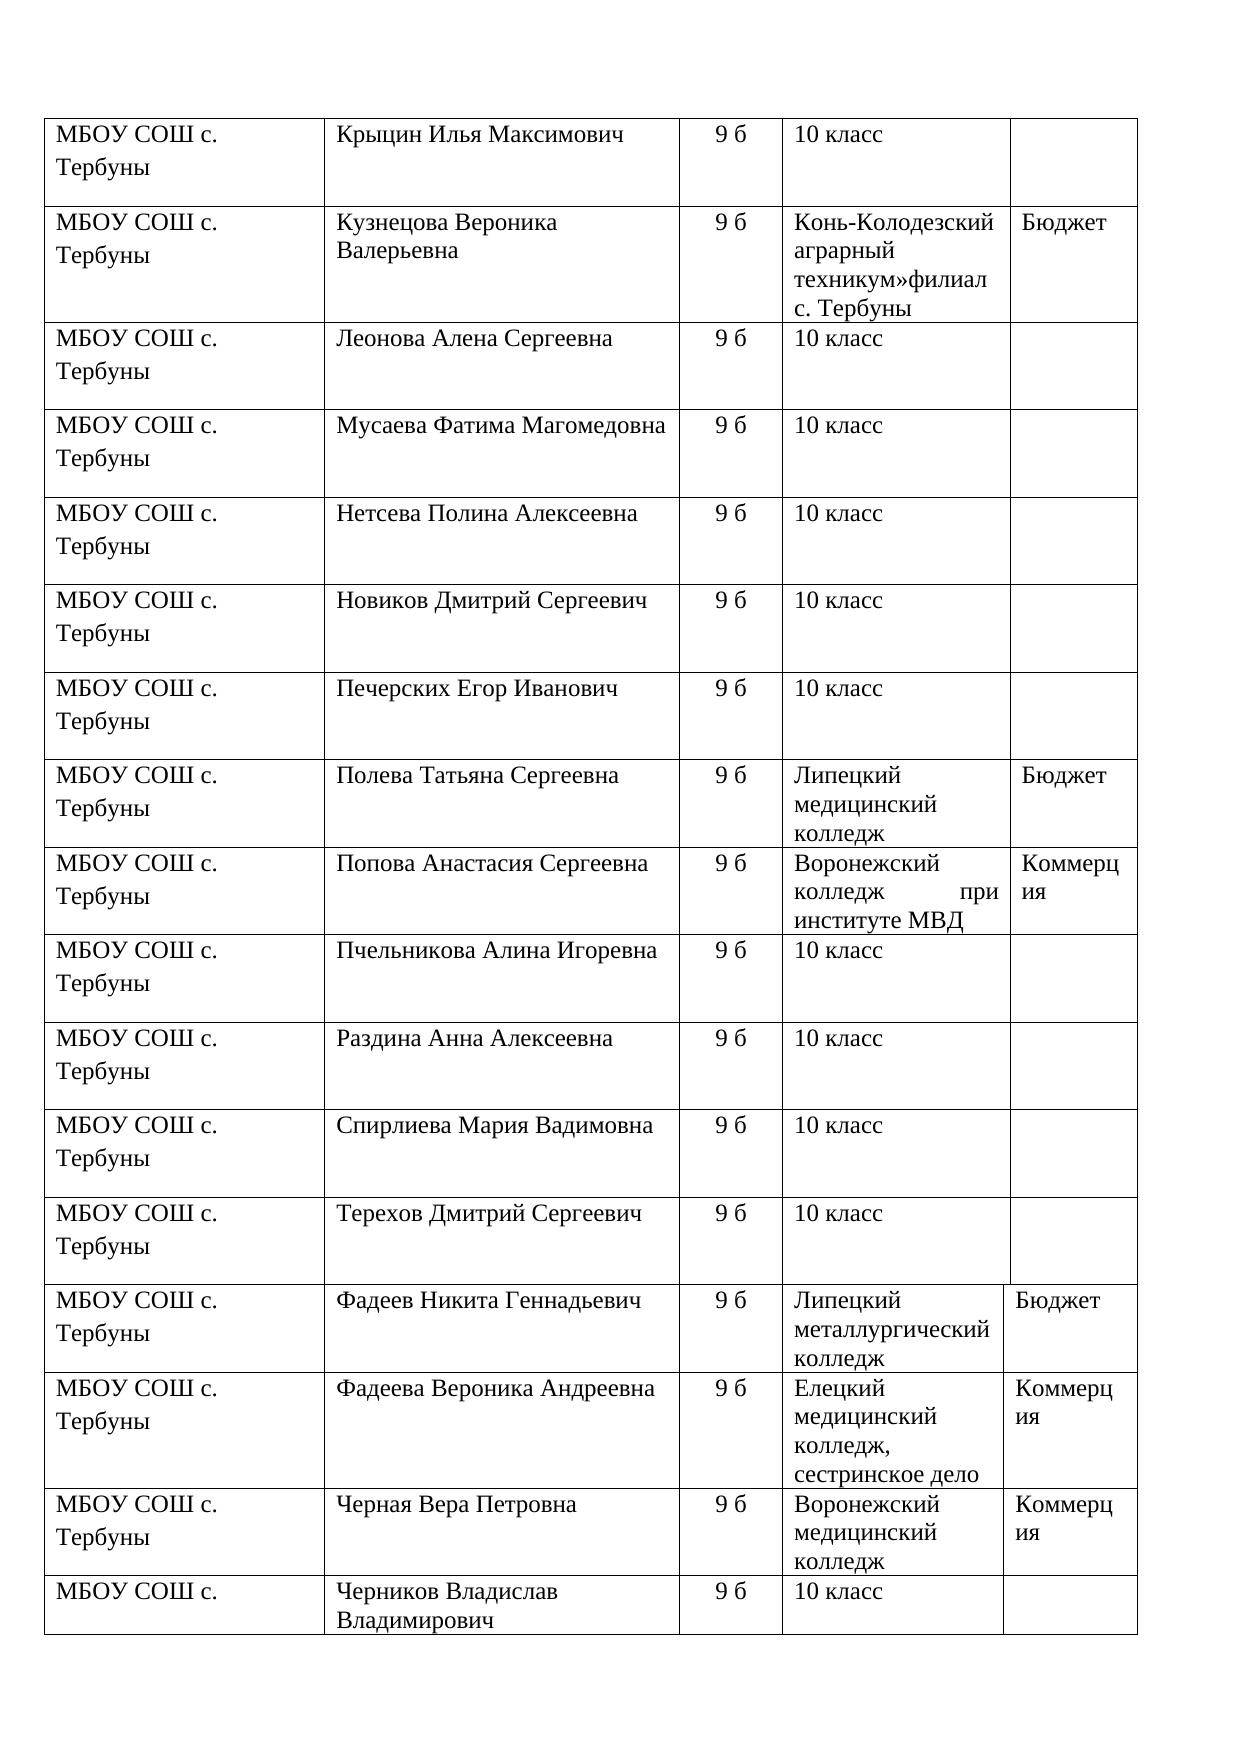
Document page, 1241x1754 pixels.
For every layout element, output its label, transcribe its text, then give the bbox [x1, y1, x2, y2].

table_cell 9 б [680, 935, 782, 1022]
table_cell 9 б [680, 498, 782, 584]
table_cell Липецкий металлургический колледж [783, 1285, 1003, 1372]
table_cell МБОУ СОШ с. Тербуны [45, 323, 324, 409]
table_cell Бюджет [1011, 760, 1137, 847]
table_cell [1011, 935, 1137, 1022]
table_cell Терехов Дмитрий Сергеевич [325, 1198, 679, 1284]
table_cell Коммерция [1004, 1373, 1137, 1488]
table_cell 10 класс [783, 1110, 1010, 1197]
table_cell 9 б [680, 410, 782, 497]
table_cell МБОУ СОШ с. Тербуны [45, 1110, 324, 1197]
table_cell МБОУ СОШ с. Тербуны [45, 760, 324, 847]
table_cell 10 класс [783, 119, 1010, 206]
table_cell 9 б [680, 1489, 782, 1575]
table_cell Спирлиева Мария Вадимовна [325, 1110, 679, 1197]
table_cell Бюджет [1011, 207, 1137, 322]
table_cell [1011, 585, 1137, 672]
table_cell Пчельникова Алина Игоревна [325, 935, 679, 1022]
table_cell Попова Анастасия Сергеевна [325, 848, 679, 934]
table_cell Крыцин Илья Максимович [325, 119, 679, 206]
table_cell Липецкий медицинский колледж [783, 760, 1010, 847]
table_cell [1004, 1576, 1137, 1634]
table_cell Воронежский медицинский колледж [783, 1489, 1003, 1575]
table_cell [895, 207, 1010, 322]
table_cell 9 б [680, 848, 782, 934]
table_cell Новиков Дмитрий Сергеевич [325, 585, 679, 672]
table_cell МБОУ СОШ с. Тербуны [45, 410, 324, 497]
table_cell [1011, 119, 1137, 206]
table_cell 9 б [680, 1285, 782, 1372]
table_cell [1011, 498, 1137, 584]
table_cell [325, 1576, 679, 1634]
table_cell 10 класс [783, 323, 1010, 409]
table_cell 9 б [680, 1023, 782, 1109]
table_cell 10 класс [783, 410, 1010, 497]
table_cell МБОУ СОШ с. Тербуны [45, 585, 324, 672]
table_cell [1011, 1023, 1137, 1109]
table_cell 10 класс [783, 498, 1010, 584]
table_cell 9 б [680, 585, 782, 672]
table_cell МБОУ СОШ с. Тербуны [45, 1198, 324, 1284]
table_cell Черная Вера Петровна [325, 1489, 679, 1575]
table_cell 9 б [680, 119, 782, 206]
table_cell МБОУ СОШ с. Тербуны [45, 1373, 324, 1488]
table_cell МБОУ СОШ с. Тербуны [45, 1489, 324, 1575]
table_cell Полева Татьяна Сергеевна [325, 760, 679, 847]
table_cell Воронежский колледж при институте МВД [783, 848, 1010, 934]
table_cell МБОУ СОШ с. Тербуны [45, 935, 324, 1022]
table_cell 9 б [680, 1110, 782, 1197]
table_cell [1011, 1110, 1137, 1197]
table_cell МБОУ СОШ с. Тербуны [45, 207, 324, 322]
table_cell 10 класс [783, 1576, 1003, 1634]
table_cell Фадеева Вероника Андреевна [325, 1373, 679, 1488]
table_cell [783, 207, 794, 322]
table_cell МБОУ СОШ с. Тербуны [45, 1576, 324, 1634]
table_cell 9 б [680, 323, 782, 409]
table_cell [1011, 1198, 1137, 1284]
table_cell Леонова Алена Сергеевна [325, 323, 679, 409]
table_cell 10 класс [783, 585, 1010, 672]
table_cell МБОУ СОШ с. Тербуны [45, 498, 324, 584]
table_cell 9 б [680, 1576, 782, 1634]
table_cell 10 класс [783, 1023, 1010, 1109]
table_cell [1011, 323, 1137, 409]
table_cell 9 б [680, 673, 782, 759]
table_cell 9 б [680, 760, 782, 847]
table_cell Коммерция [1011, 848, 1137, 934]
table_cell 9 б [680, 1198, 782, 1284]
table_cell Печерских Егор Иванович [325, 673, 679, 759]
table_cell Кузнецова Вероника Валерьевна [325, 207, 679, 322]
table_cell [1011, 410, 1137, 497]
table_cell МБОУ СОШ с. Тербуны [45, 1285, 324, 1372]
table_cell 9 б [680, 1373, 782, 1488]
table_cell МБОУ СОШ с. Тербуны [45, 673, 324, 759]
table_cell МБОУ СОШ с. Тербуны [45, 119, 324, 206]
table_cell 10 класс [783, 935, 1010, 1022]
table_cell МБОУ СОШ с. Тербуны [45, 848, 324, 934]
table_cell 10 класс [783, 1198, 1010, 1284]
table_cell Мусаева Фатима Магомедовна [325, 410, 679, 497]
table_cell Раздина Анна Алексеевна [325, 1023, 679, 1109]
table_cell Коммерция [1004, 1489, 1137, 1575]
table_cell Фадеев Никита Геннадьевич [325, 1285, 679, 1372]
table_cell Нетсева Полина Алексеевна [325, 498, 679, 584]
table_cell МБОУ СОШ с. Тербуны [45, 1023, 324, 1109]
table_cell [1011, 673, 1137, 759]
table_cell 10 класс [783, 673, 1010, 759]
table_cell 9 б [680, 207, 782, 322]
table_cell Бюджет [1004, 1285, 1137, 1372]
table_cell Елецкий медицинский колледж, сестринское дело [783, 1373, 1003, 1488]
